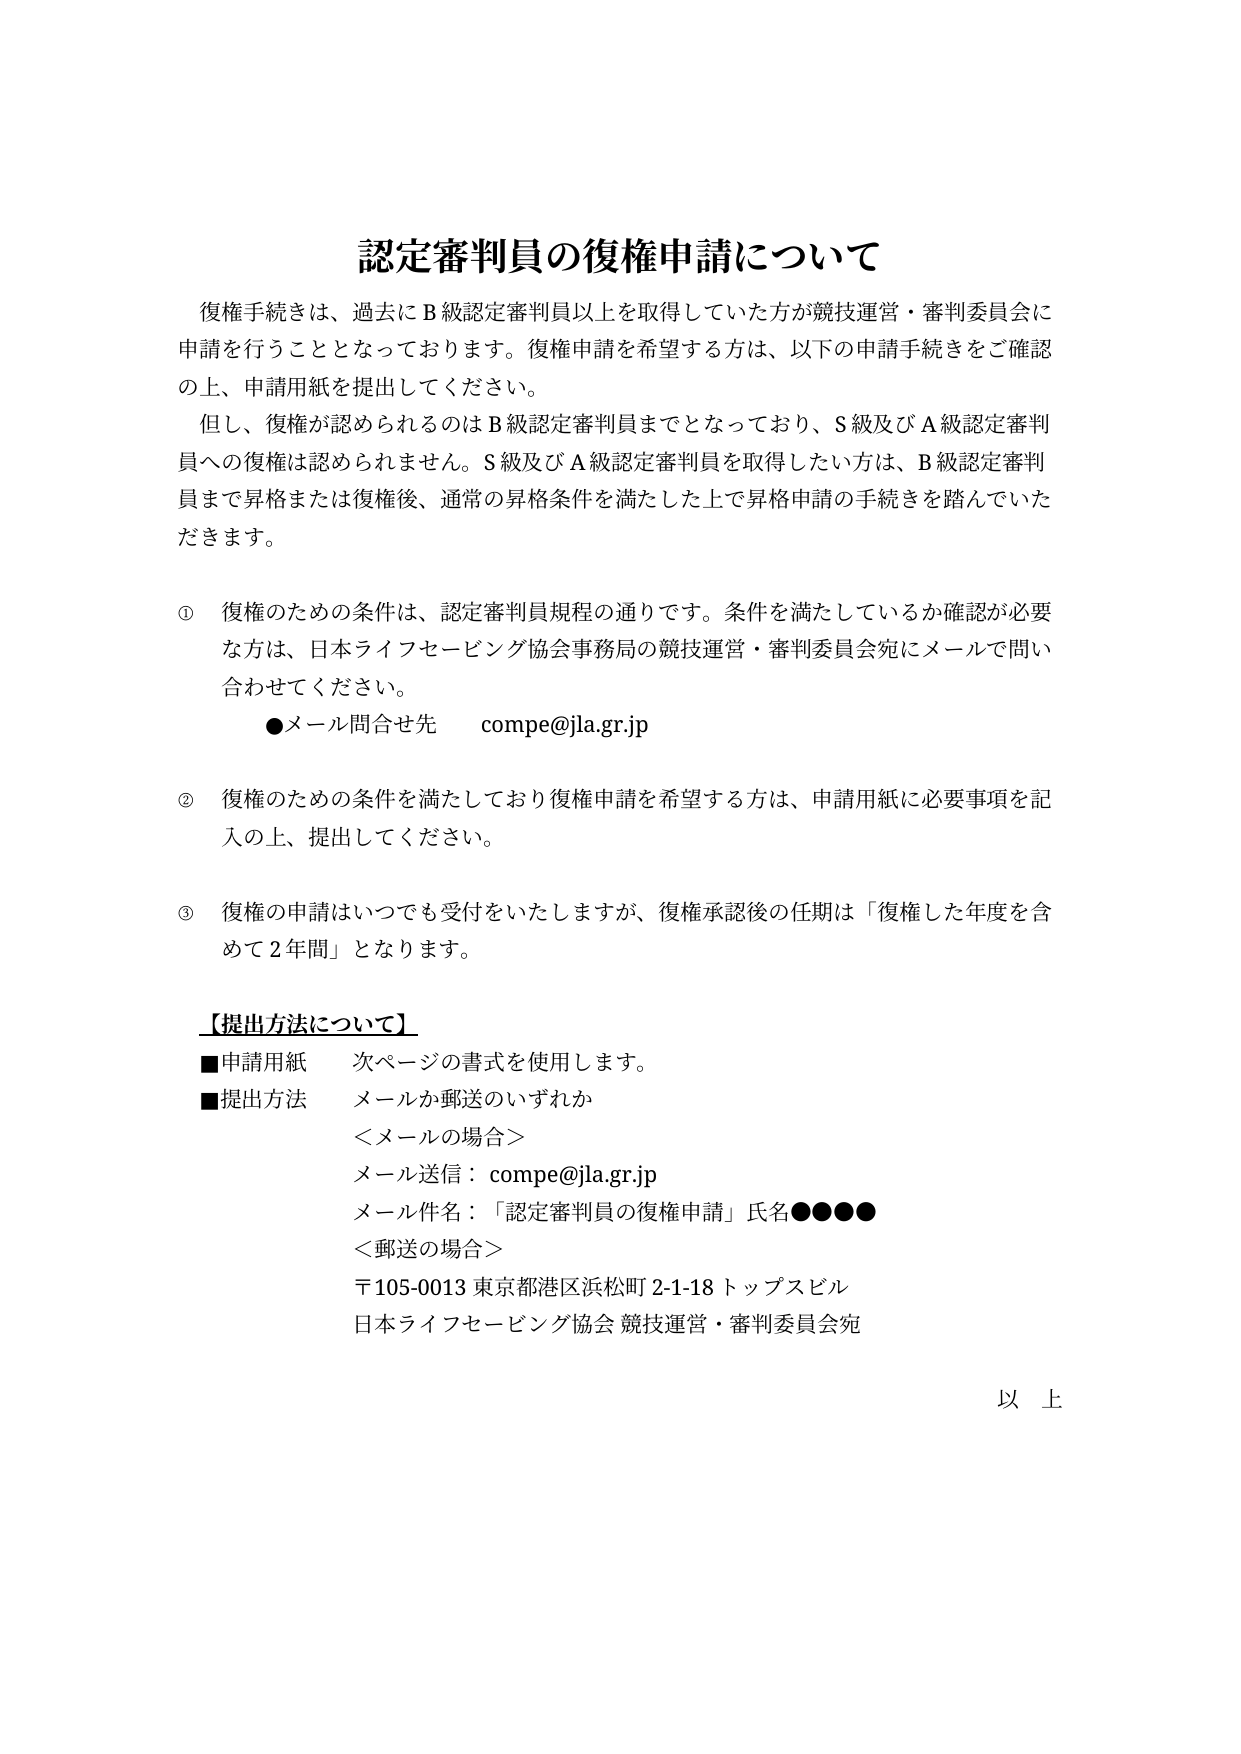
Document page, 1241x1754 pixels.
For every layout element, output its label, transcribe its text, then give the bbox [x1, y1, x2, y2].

text メール送信： compe@jla.gr.jp [265, 1154, 1063, 1192]
text 〒105-0013 東京都港区浜松町2-1-18トップスビル [265, 1267, 1063, 1304]
text 復権手続きは、過去にB級認定審判員以上を取得していた方が競技運営・審判委員会に申請を行うこととなっております。復権申請を希望する方は、以下の申請手続きをご確認の上、申請用紙を提出してください。 [177, 292, 1063, 404]
text 【提出方法について】 [177, 1004, 1063, 1042]
text 以 上 [177, 1379, 1063, 1417]
text ＜メールの場合＞ [265, 1117, 1063, 1154]
text ●メール問合せ先 compe@jla.gr.jp [221, 704, 1063, 742]
text ■提出方法 メールか郵送のいずれか [177, 1079, 1063, 1117]
list 復権の申請はいつでも受付をいたしますが、復権承認後の任期は「復権した年度を含めて2年間」となります。 [177, 892, 1063, 967]
text ＜郵送の場合＞ [265, 1229, 1063, 1267]
text メール件名：「認定審判員の復権申請」氏名●●●● [265, 1192, 1063, 1229]
text 認定審判員の復権申請について [177, 217, 1063, 292]
text 日本ライフセービング協会 競技運営・審判委員会宛 [265, 1304, 1063, 1342]
text ■申請用紙 次ページの書式を使用します。 [177, 1042, 1063, 1079]
list 復権のための条件は、認定審判員規程の通りです。条件を満たしているか確認が必要な方は、日本ライフセービング協会事務局の競技運営・審判委員会宛にメールで問い合わせてください。 [177, 592, 1063, 704]
text 但し、復権が認められるのはB級認定審判員までとなっており、S級及びA級認定審判員への復権は認められません。S級及びA級認定審判員を取得したい方は、B級認定審判員まで昇格または復権後、通常の昇格条件を満たした上で昇格申請の手続きを踏んでいただきます。 [177, 404, 1063, 554]
list 復権のための条件を満たしており復権申請を希望する方は、申請用紙に必要事項を記入の上、提出してください。 [177, 779, 1063, 854]
